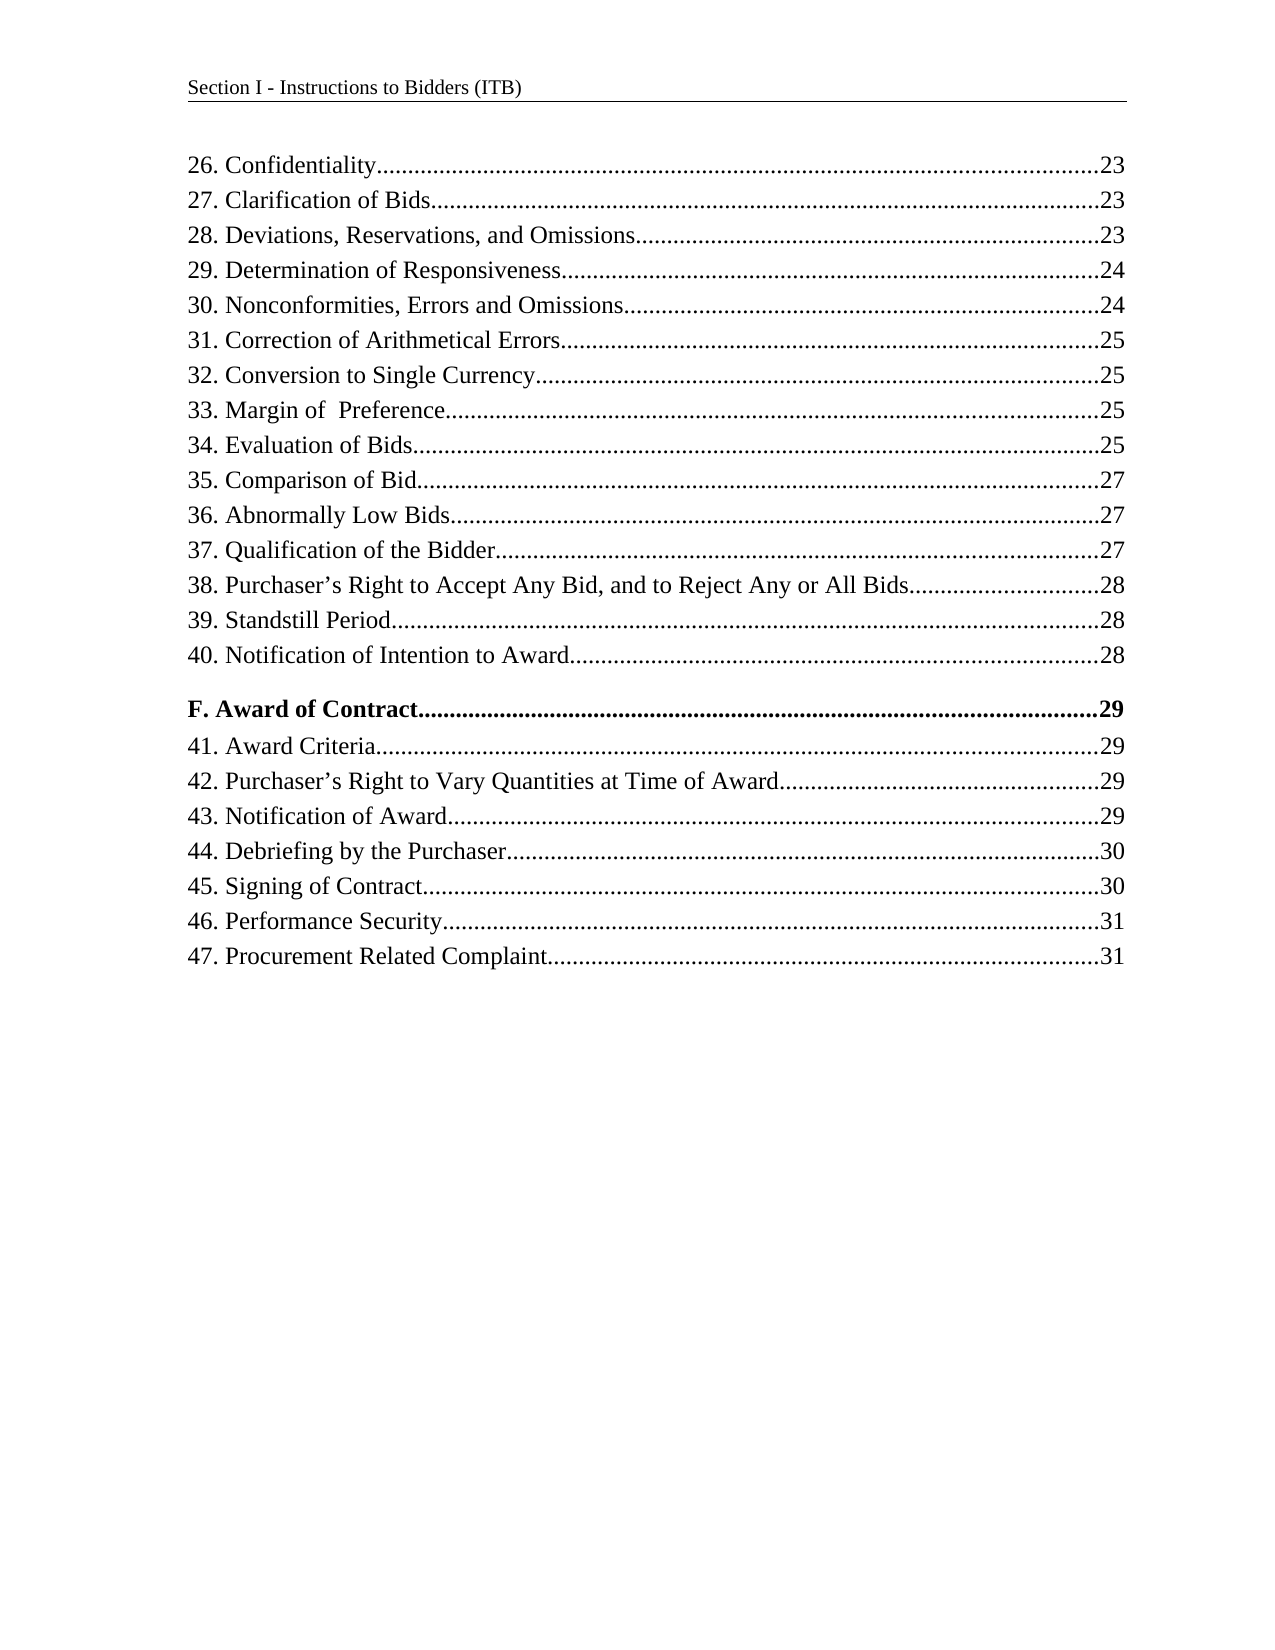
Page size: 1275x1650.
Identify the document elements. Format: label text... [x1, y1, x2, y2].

text 47. Procurement Related Complaint 31 [187, 941, 1125, 969]
text 36. Abnormally Low Bids 27 [187, 500, 1125, 529]
text 33. Margin of Preference 25 [187, 395, 1125, 424]
text 34. Evaluation of Bids 25 [187, 430, 1125, 459]
text 29. Determination of Responsiveness 24 [187, 255, 1125, 284]
text F. Award of Contract 29 [187, 694, 1125, 722]
text 37. Qualification of the Bidder 27 [187, 535, 1125, 564]
text 42. Purchaser’s Right to Vary Quantities at Time of Award 29 [187, 766, 1125, 794]
text 26. Confidentiality 23 [187, 150, 1125, 179]
text 40. Notification of Intention to Award 28 [187, 640, 1125, 669]
text 43. Notification of Award 29 [187, 801, 1125, 829]
text 41. Award Criteria 29 [187, 731, 1125, 759]
text 39. Standstill Period 28 [187, 605, 1125, 634]
text 27. Clarification of Bids 23 [187, 185, 1125, 214]
text 31. Correction of Arithmetical Errors 25 [187, 325, 1125, 354]
text 35. Comparison of Bid 27 [187, 465, 1125, 494]
text 28. Deviations, Reservations, and Omissions 23 [187, 220, 1125, 249]
text 30. Nonconformities, Errors and Omissions 24 [187, 290, 1125, 319]
text 46. Performance Security 31 [187, 906, 1125, 934]
text 44. Debriefing by the Purchaser 30 [187, 836, 1125, 864]
text 38. Purchaser’s Right to Accept Any Bid, and to Reject Any or All Bids 28 [187, 570, 1125, 599]
text 32. Conversion to Single Currency 25 [187, 360, 1125, 389]
text 45. Signing of Contract 30 [187, 871, 1125, 899]
